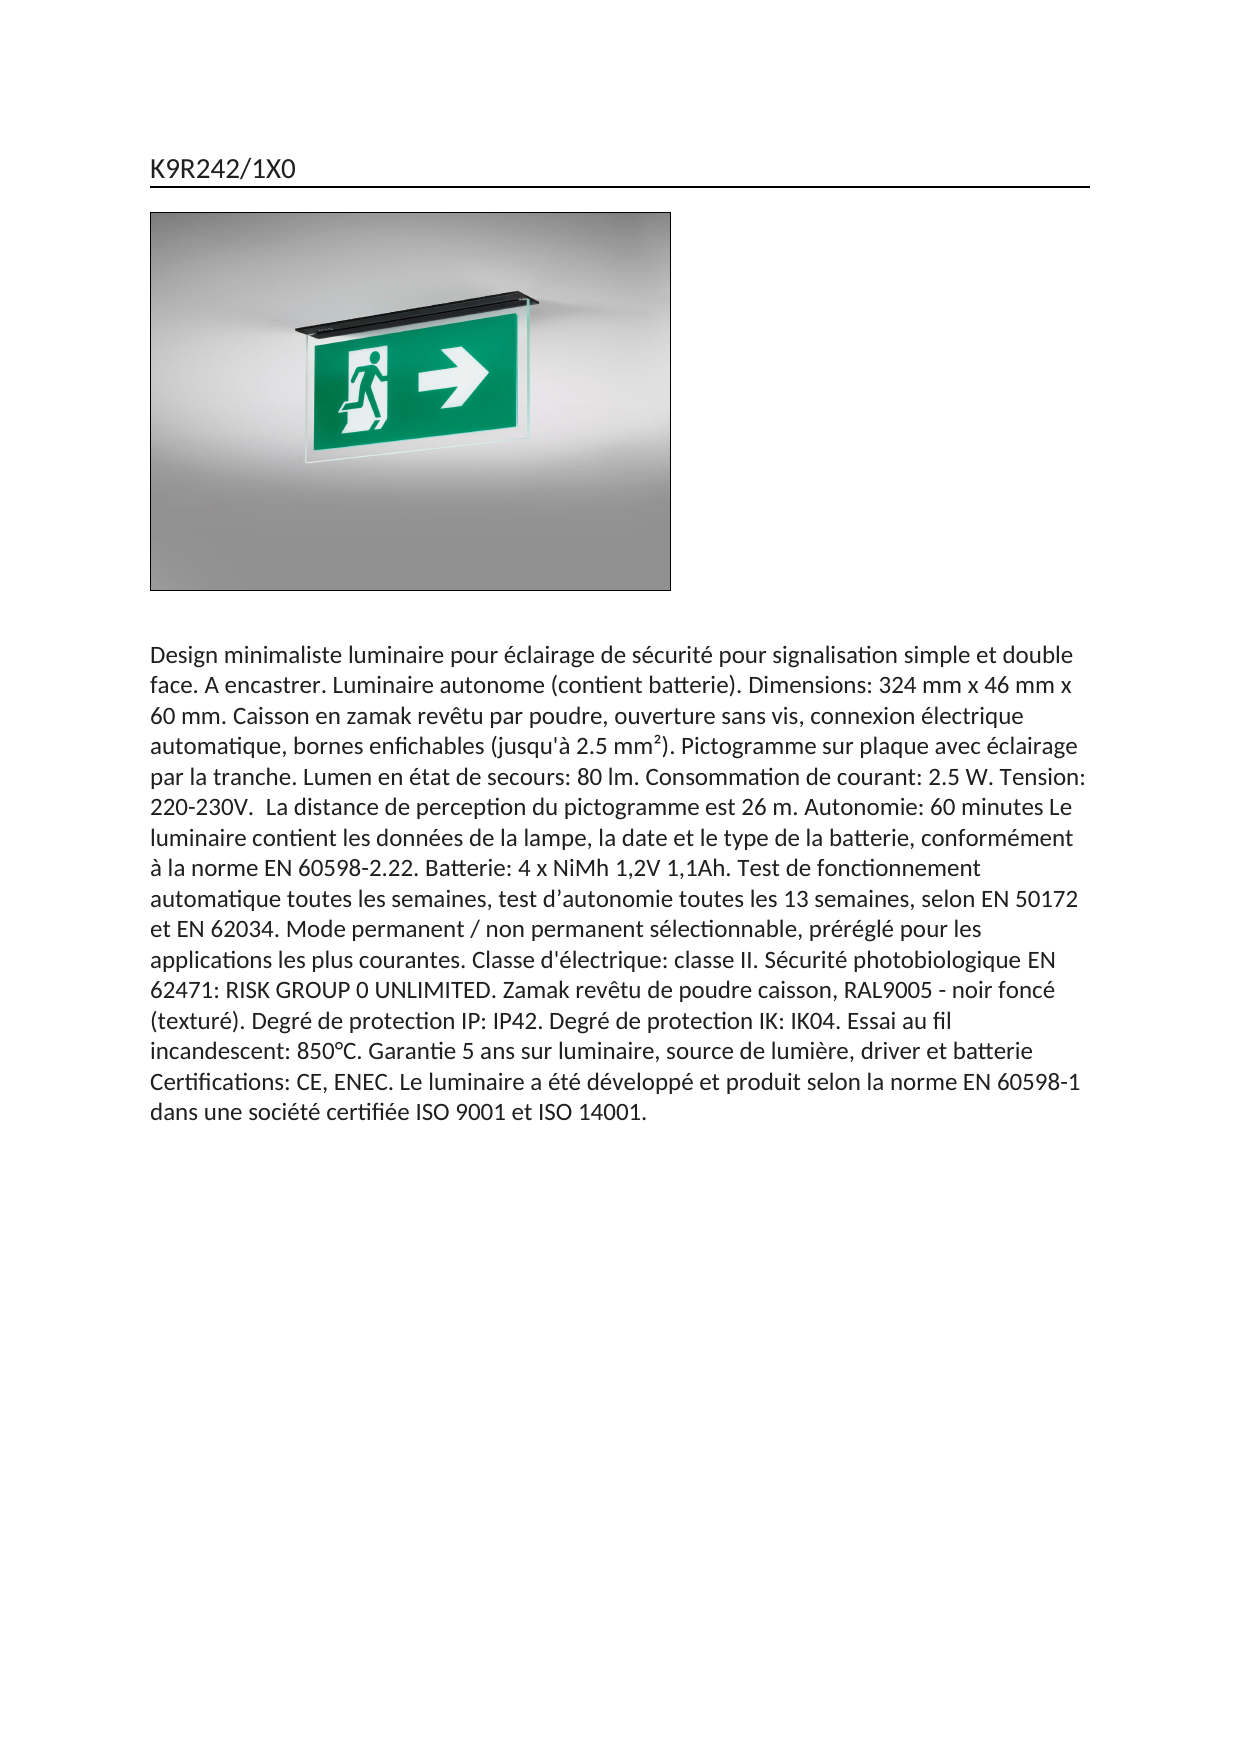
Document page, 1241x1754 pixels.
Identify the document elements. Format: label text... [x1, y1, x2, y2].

text Design minimaliste luminaire pour éclairage de sécurité pour signalisation simple et double face. A encastrer. Luminaire autonome (contient batterie). Dimensions: 324 mm x 46 mm x 60 mm. Caisson en zamak revêtu par poudre, ouverture sans vis, connexion électrique automatique, bornes enfichables (jusqu'à 2.5 mm²). Pictogramme sur plaque avec éclairage par la tranche. Lumen en état de secours: 80 lm. Consommation de courant: 2.5 W. Tension: 220-230V. La distance de perception du pictogramme est 26 m. Autonomie: 60 minutes Le luminaire contient les données de la lampe, la date et le type de la batterie, conformément à la norme EN 60598-2.22. Batterie: 4 x NiMh 1,2V 1,1Ah. Test de fonctionnement automatique toutes les semaines, test d’autonomie toutes les 13 semaines, selon EN 50172 et EN 62034. Mode permanent / non permanent sélectionnable, préréglé pour les applications les plus courantes. Classe d'électrique: classe II. Sécurité photobiologique EN 62471: RISK GROUP 0 UNLIMITED. Zamak revêtu de poudre caisson, RAL9005 - noir foncé (texturé). Degré de protection IP: IP42. Degré de protection IK: IK04. Essai au fil incandescent: 850°C. Garantie 5 ans sur luminaire, source de lumière, driver et batterie Certifications: CE, ENEC. Le luminaire a été développé et produit selon la norme EN 60598-1 dans une société certifiée ISO 9001 et ISO 14001. [150, 639, 1090, 1127]
picture [151, 213, 670, 590]
text K9R242/1X0 [150, 150, 1090, 186]
